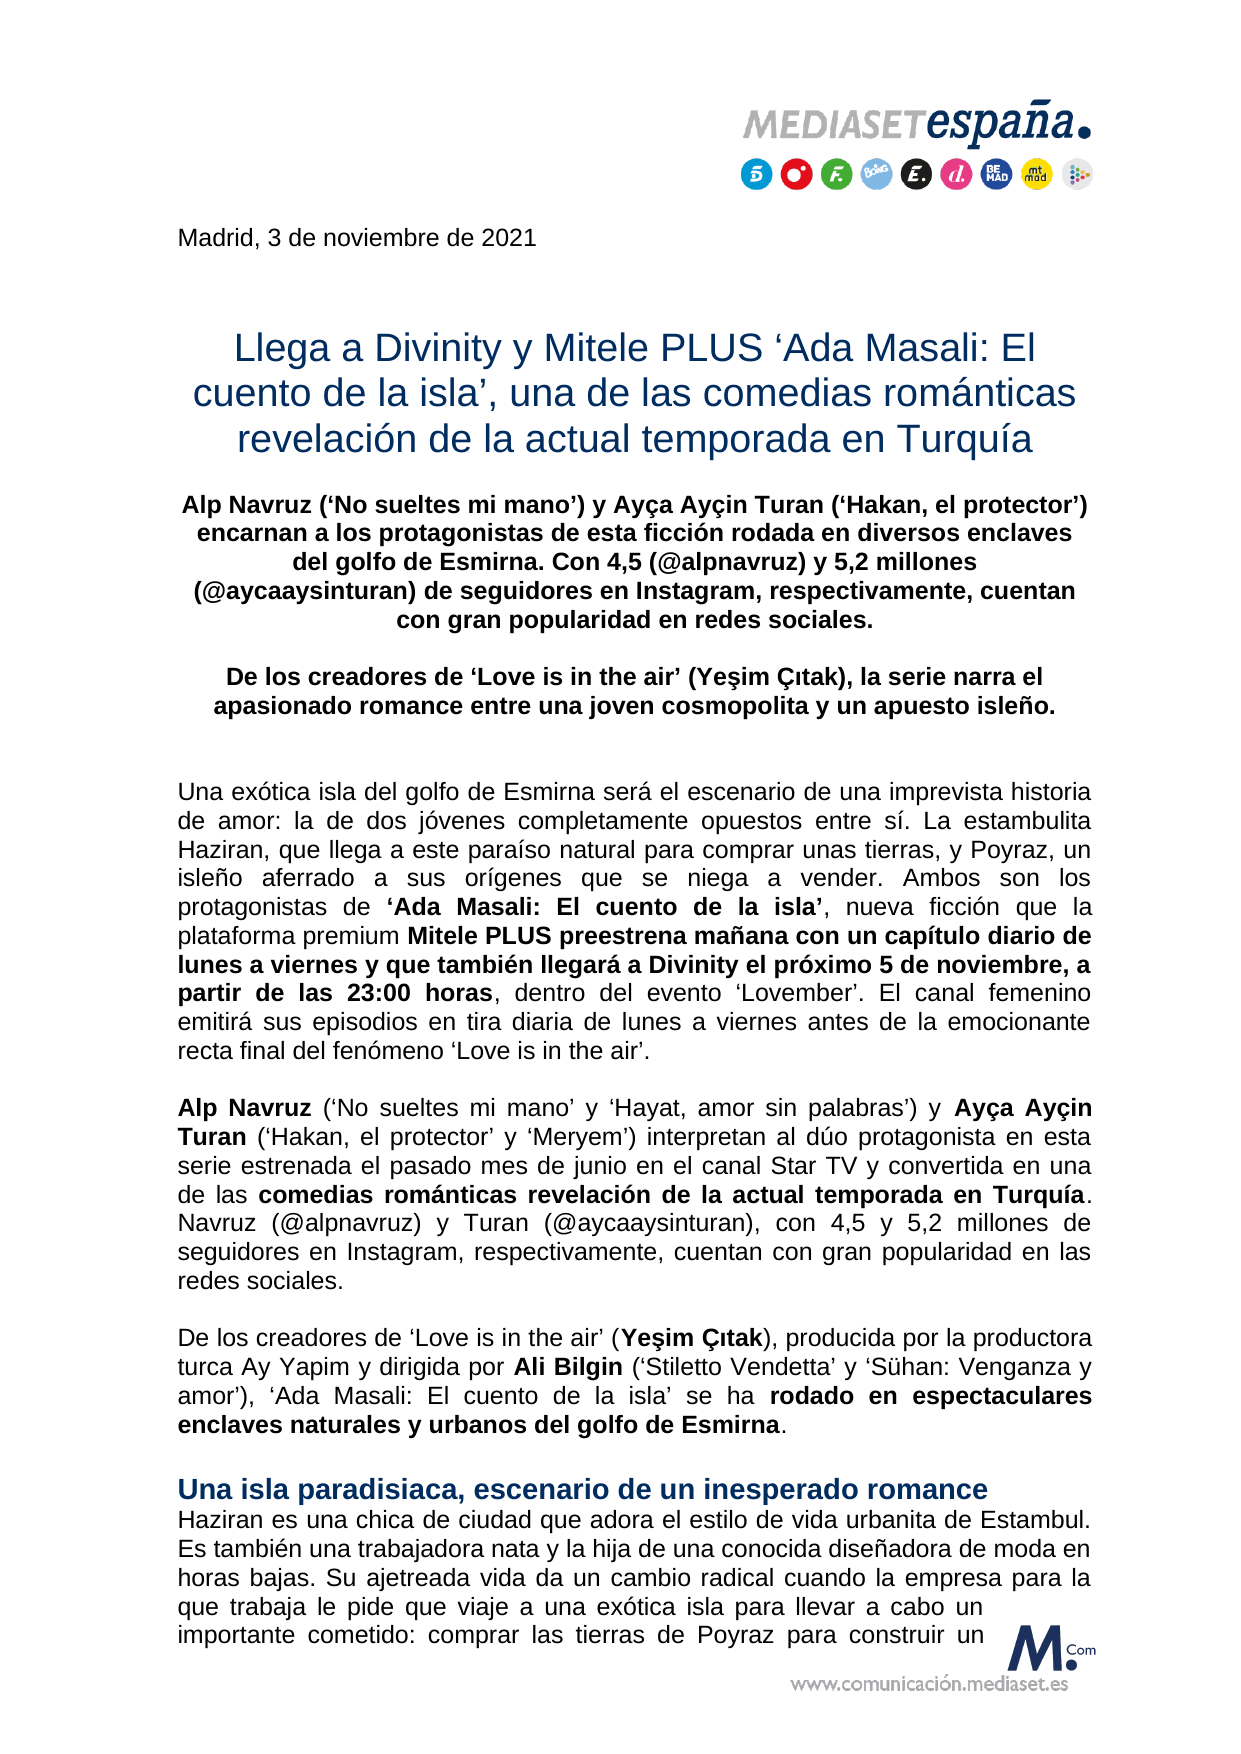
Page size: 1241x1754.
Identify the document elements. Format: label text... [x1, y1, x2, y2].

text De los creadores de ‘Love is in the air’ (Yeşim Çıtak), producida por la productora turca Ay Yapim y dirigida por Ali Bilgin (‘Stiletto Vendetta’ y ‘Sühan: Venganza y amor’), ‘Ada Masali: El cuento de la isla’ se ha rodado en espectaculares enclaves naturales y urbanos del golfo de Esmirna. [177, 1323, 1093, 1438]
text Alp Navruz (‘No sueltes mi mano’ y ‘Hayat, amor sin palabras’) y Ayça Ayçin Turan (‘Hakan, el protector’ y ‘Meryem’) interpretan al dúo protagonista en esta serie estrenada el pasado mes de junio en el canal Star TV y convertida en una de las comedias románticas revelación de la actual temporada en Turquía. Navruz (@alpnavruz) y Turan (@aycaaysinturan), con 4,5 y 5,2 millones de seguidores en Instagram, respectivamente, cuentan con gran popularidad en las redes sociales. [177, 1093, 1093, 1294]
text De los creadores de ‘Love is in the air’ (Yeşim Çıtak), la serie narra el apasionado romance entre una joven cosmopolita y un apuesto isleño. [177, 662, 1093, 719]
text Una isla paradisiaca, escenario de un inesperado romance [177, 1472, 1093, 1505]
text Alp Navruz (‘No sueltes mi mano’) y Ayça Ayçin Turan (‘Hakan, el protector’) encarnan a los protagonistas de esta ficción rodada en diversos enclaves del golfo de Esmirna. Con 4,5 (@alpnavruz) y 5,2 millones (@aycaaysinturan) de seguidores en Instagram, respectivamente, cuentan con gran popularidad en redes sociales. [177, 489, 1093, 633]
picture [777, 1602, 1240, 1709]
text Una exótica isla del golfo de Esmirna será el escenario de una imprevista historia de amor: la de dos jóvenes completamente opuestos entre sí. La estambulita Haziran, que llega a este paraíso natural para comprar unas tierras, y Poyraz, un isleño aferrado a sus orígenes que se niega a vender. Ambos son los protagonistas de ‘Ada Masali: El cuento de la isla’, nueva ficción que la plataforma premium Mitele PLUS preestrena mañana con un capítulo diario de lunes a viernes y que también llegará a Divinity el próximo 5 de noviembre, a partir de las 23:00 horas, dentro del evento ‘Lovember’. El canal femenino emitirá sus episodios en tira diaria de lunes a viernes antes de la emocionante recta final del fenómeno ‘Love is in the air’. [177, 777, 1093, 1064]
text Llega a Divinity y Mitele PLUS ‘Ada Masali: El cuento de la isla’, una de las comedias románticas revelación de la actual temporada en Turquía [177, 324, 1093, 461]
text Madrid, 3 de noviembre de 2021 [177, 223, 1063, 252]
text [177, 1505, 1093, 1649]
picture [677, 88, 1159, 200]
